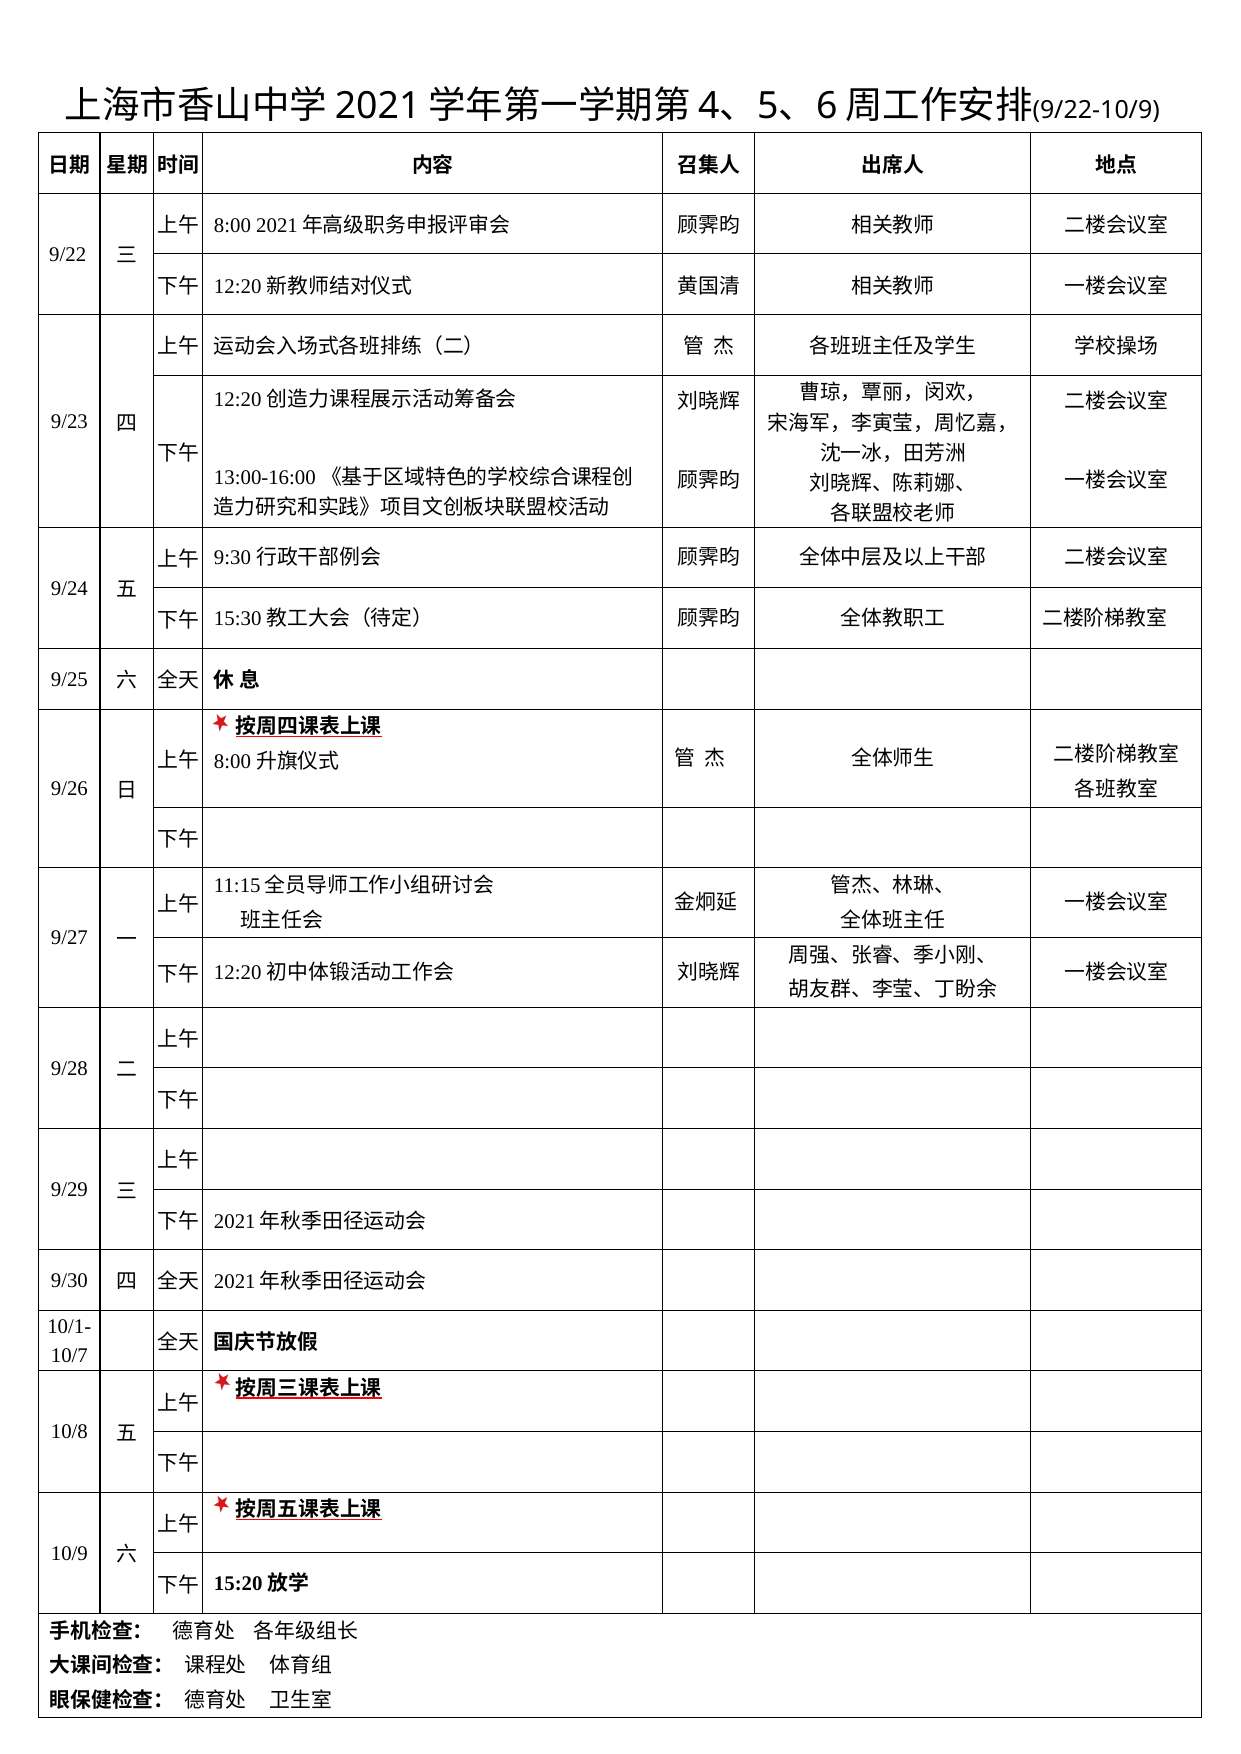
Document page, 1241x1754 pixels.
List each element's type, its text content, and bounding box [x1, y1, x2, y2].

table_header 地点 [1031, 133, 1201, 193]
table_cell 2021年秋季田径运动会 [203, 1190, 662, 1249]
table_cell 下午 [154, 1432, 202, 1492]
table_cell 四 [101, 315, 153, 527]
table_cell [755, 1432, 1030, 1492]
table_cell [203, 1068, 662, 1128]
table_cell 上午 [154, 710, 202, 807]
table_cell 按周三课表上课 [203, 1371, 662, 1431]
table_cell 管 杰 [663, 315, 754, 374]
table_cell 日 [101, 710, 153, 867]
table_cell [755, 1371, 1030, 1431]
table_cell 上午 [154, 1371, 202, 1431]
table_header 出席人 [755, 133, 1030, 193]
table_cell [663, 1493, 754, 1552]
table_cell 周强、张睿、季小刚、 胡友群、李莹、丁盼余 [755, 938, 1030, 1007]
table_cell [755, 1129, 1030, 1188]
table_header 日期 [39, 133, 99, 193]
table_cell [663, 1311, 754, 1370]
table_cell 二楼阶梯教室 各班教室 [1031, 710, 1201, 807]
table_cell 全天 [154, 649, 202, 708]
table_cell 下午 [154, 1553, 202, 1613]
table_cell 管杰、林琳、 全体班主任 [755, 868, 1030, 937]
table_header 时间 [154, 133, 202, 193]
table_cell [1031, 1008, 1201, 1067]
table_cell 10/9 [39, 1493, 99, 1613]
table_cell 各班班主任及学生 [755, 315, 1030, 374]
table_cell [1031, 1553, 1201, 1613]
table_cell [663, 1371, 754, 1431]
table_cell 一 [101, 868, 153, 1007]
table_cell [663, 1432, 754, 1492]
table_cell [663, 1190, 754, 1249]
table_cell 六 [101, 649, 153, 708]
table_cell 下午 [154, 588, 202, 648]
table_cell [1031, 649, 1201, 708]
table_cell [755, 1553, 1030, 1613]
table_cell [755, 808, 1030, 867]
table_cell 三 [101, 194, 153, 314]
table_cell 三 [101, 1129, 153, 1249]
table_cell 全体中层及以上干部 [755, 528, 1030, 587]
text 上海市香山中学2021学年第一学期第4、5、6周工作安排(9/22-10/9) [27, 72, 1213, 132]
table_cell 刘晓辉 顾霁昀 [663, 376, 754, 527]
table_cell [755, 649, 1030, 708]
table_cell 全体教职工 [755, 588, 1030, 648]
table_cell [663, 808, 754, 867]
table_cell 学校操场 [1031, 315, 1201, 374]
table_cell 按周五课表上课 [203, 1493, 662, 1552]
table_cell 上午 [154, 1008, 202, 1067]
table_cell 上午 [154, 194, 202, 253]
table_cell [755, 1493, 1030, 1552]
table_header 召集人 [663, 133, 754, 193]
table_cell [1031, 1250, 1201, 1310]
table_cell 12:20 创造力课程展示活动筹备会 13:00-16:00 《基于区域特色的学校综合课程创造力研究和实践》项目文创板块联盟校活动 [203, 376, 662, 527]
table_cell 二楼会议室 [1031, 194, 1201, 253]
table_cell [755, 1311, 1030, 1370]
table_cell 顾霁昀 [663, 588, 754, 648]
table_cell 顾霁昀 [663, 528, 754, 587]
table_cell 五 [101, 528, 153, 648]
table_cell 二 [101, 1008, 153, 1128]
table_cell [755, 1250, 1030, 1310]
table_cell 刘晓辉 [663, 938, 754, 1007]
table_cell 一楼会议室 [1031, 868, 1201, 937]
table_cell [101, 1311, 153, 1370]
table_cell [755, 1068, 1030, 1128]
table_cell 休 息 [203, 649, 662, 708]
table_cell 黄国清 [663, 254, 754, 314]
table_cell 9/27 [39, 868, 99, 1007]
table_cell 9/25 [39, 649, 99, 708]
table_cell 下午 [154, 808, 202, 867]
table_cell [1031, 1129, 1201, 1188]
table_cell 曹琼，覃丽，闵欢， 宋海军，李寅莹，周忆嘉，沈一冰，田芳洲 刘晓辉、陈莉娜、 各联盟校老师 [755, 376, 1030, 527]
table_cell 上午 [154, 1493, 202, 1552]
table_cell 下午 [154, 254, 202, 314]
table_cell 上午 [154, 528, 202, 587]
table_cell 上午 [154, 868, 202, 937]
table_cell 下午 [154, 938, 202, 1007]
table_cell 国庆节放假 [203, 1311, 662, 1370]
table_cell 11:15全员导师工作小组研讨会 班主任会 [203, 868, 662, 937]
table_cell 下午 [154, 1068, 202, 1128]
table_cell 9/22 [39, 194, 99, 314]
table_header 内容 [203, 133, 662, 193]
table_cell 9/29 [39, 1129, 99, 1249]
table_cell 上午 [154, 315, 202, 374]
table_cell 按周四课表上课 8:00 升旗仪式 [203, 710, 662, 807]
table_cell [203, 1432, 662, 1492]
table_cell 下午 [154, 376, 202, 527]
table_cell 六 [101, 1493, 153, 1613]
table_cell [663, 1008, 754, 1067]
table_cell 9/23 [39, 315, 99, 527]
table_cell 全天 [154, 1311, 202, 1370]
table_cell [203, 808, 662, 867]
table_cell 全体师生 [755, 710, 1030, 807]
table_cell 二楼会议室 [1031, 528, 1201, 587]
table_cell [1031, 1432, 1201, 1492]
table_cell 五 [101, 1371, 153, 1492]
table_cell 2021年秋季田径运动会 [203, 1250, 662, 1310]
table_cell [663, 1129, 754, 1188]
table_cell [1031, 1311, 1201, 1370]
table_cell 四 [101, 1250, 153, 1310]
table_cell [1031, 1493, 1201, 1552]
table_cell [755, 1008, 1030, 1067]
table_cell 10/1- 10/7 [39, 1311, 99, 1370]
table_cell 管 杰 [663, 710, 754, 807]
table_cell 15:20 放学 [203, 1553, 662, 1613]
table_cell 8:00 2021年高级职务申报评审会 [203, 194, 662, 253]
table_cell [663, 649, 754, 708]
table_cell 运动会入场式各班排练（二） [203, 315, 662, 374]
table_cell 15:30 教工大会（待定） [203, 588, 662, 648]
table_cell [39, 1614, 1201, 1717]
table_header 星期 [101, 133, 153, 193]
table_cell 9:30 行政干部例会 [203, 528, 662, 587]
table_cell 下午 [154, 1190, 202, 1249]
table_cell 一楼会议室 [1031, 254, 1201, 314]
table_cell [203, 1129, 662, 1188]
table_cell 9/30 [39, 1250, 99, 1310]
table_cell 相关教师 [755, 194, 1030, 253]
table_cell 金炯延 [663, 868, 754, 937]
table_cell [1031, 1190, 1201, 1249]
table_cell 10/8 [39, 1371, 99, 1492]
table_cell [1031, 808, 1201, 867]
table_cell [663, 1553, 754, 1613]
table_cell [755, 1190, 1030, 1249]
table_cell 一楼会议室 [1031, 938, 1201, 1007]
table_cell 二楼阶梯教室 [1031, 588, 1201, 648]
table_cell 12:20 新教师结对仪式 [203, 254, 662, 314]
table_cell 9/24 [39, 528, 99, 648]
table_cell [203, 1008, 662, 1067]
table_cell 相关教师 [755, 254, 1030, 314]
table_cell 上午 [154, 1129, 202, 1188]
table_cell 二楼会议室 一楼会议室 [1031, 376, 1201, 527]
table_cell 9/28 [39, 1008, 99, 1128]
table_cell [1031, 1371, 1201, 1431]
table_cell [663, 1068, 754, 1128]
table_cell [663, 1250, 754, 1310]
table_cell 12:20 初中体锻活动工作会 [203, 938, 662, 1007]
table_cell [1031, 1068, 1201, 1128]
table_cell 全天 [154, 1250, 202, 1310]
table_cell 9/26 [39, 710, 99, 867]
table_cell 顾霁昀 [663, 194, 754, 253]
